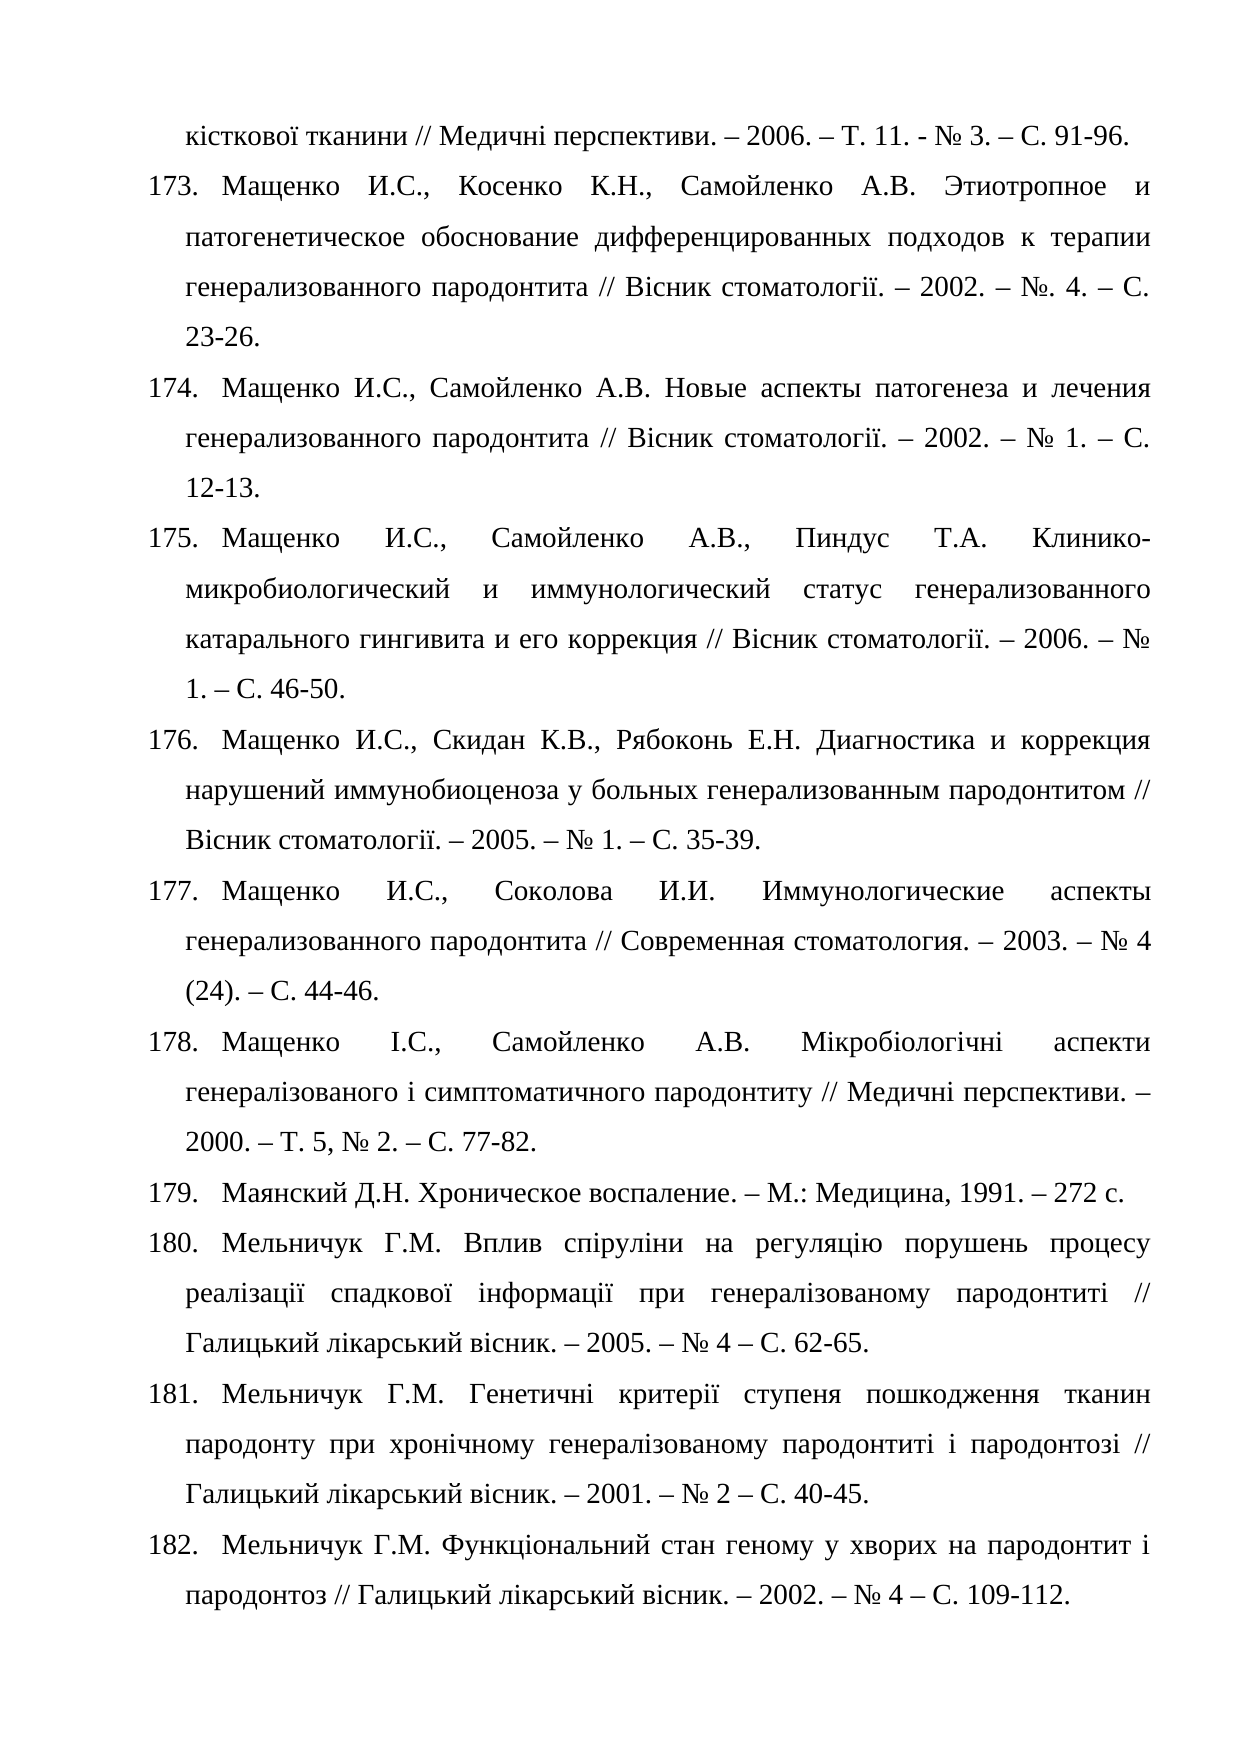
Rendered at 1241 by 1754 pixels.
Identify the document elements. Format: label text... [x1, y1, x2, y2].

list Мельничук Г.М. Генетичні критерії ступеня пошкодження тканин пародонту при хронічному генералізованому пародонтиті і пародонтозі // Галицький лікарський вісник. – 2001. – № 2 – С. 40-45. [148, 1376, 1152, 1510]
list Мельничук Г.М. Вплив спіруліни на регуляцію порушень процесу реалізації спадкової інформації при генералізованому пародонтиті // Галицький лікарський вісник. – 2005. – № 4 – С. 62-65. [148, 1225, 1152, 1359]
list Мащенко И.С., Самойленко А.В., Пиндус Т.А. Клинико-микробиологический и иммунологический статус генерализованного катарального гингивита и его коррекция // Вісник стоматології. – 2006. – № 1. – С. 46-50. [148, 521, 1152, 705]
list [148, 118, 1152, 152]
list Мащенко І.С., Самойленко А.В. Мікробіологічні аспекти генералізованого і симптоматичного пародонтиту // Медичні перспективи. – 2000. – Т. 5, № 2. – С. 77-82. [148, 1024, 1152, 1158]
list Мащенко И.С., Косенко К.Н., Самойленко А.В. Этиотропное и патогенетическое обоснование дифференцированных подходов к терапии генерализованного пародонтита // Вісник стоматології. – 2002. – №. 4. – С. 23-26. [148, 168, 1152, 353]
list Мащенко И.С., Соколова И.И. Иммунологические аспекты генерализованного пародонтита // Современная стоматология. – 2003. – № 4 (24). – С. 44-46. [148, 873, 1152, 1007]
list Мащенко И.С., Самойленко А.В. Новые аспекты патогенеза и лечения генерализованного пародонтита // Вісник стоматології. – 2002. – № 1. – С. 12-13. [148, 370, 1152, 504]
list Маянский Д.Н. Хроническое воспаление. – М.: Медицина, 1991. – 272 с. [148, 1175, 1152, 1208]
list Мащенко И.С., Скидан К.В., Рябоконь Е.Н. Диагностика и коррекция нарушений иммунобиоценоза у больных генерализованным пародонтитом // Вісник стоматології. – 2005. – № 1. – С. 35-39. [148, 722, 1152, 856]
list Мельничук Г.М. Функціональний стан геному у хворих на пародонтит і пародонтоз // Галицький лікарський вісник. – 2002. – № 4 – С. 109-112. [148, 1527, 1152, 1611]
